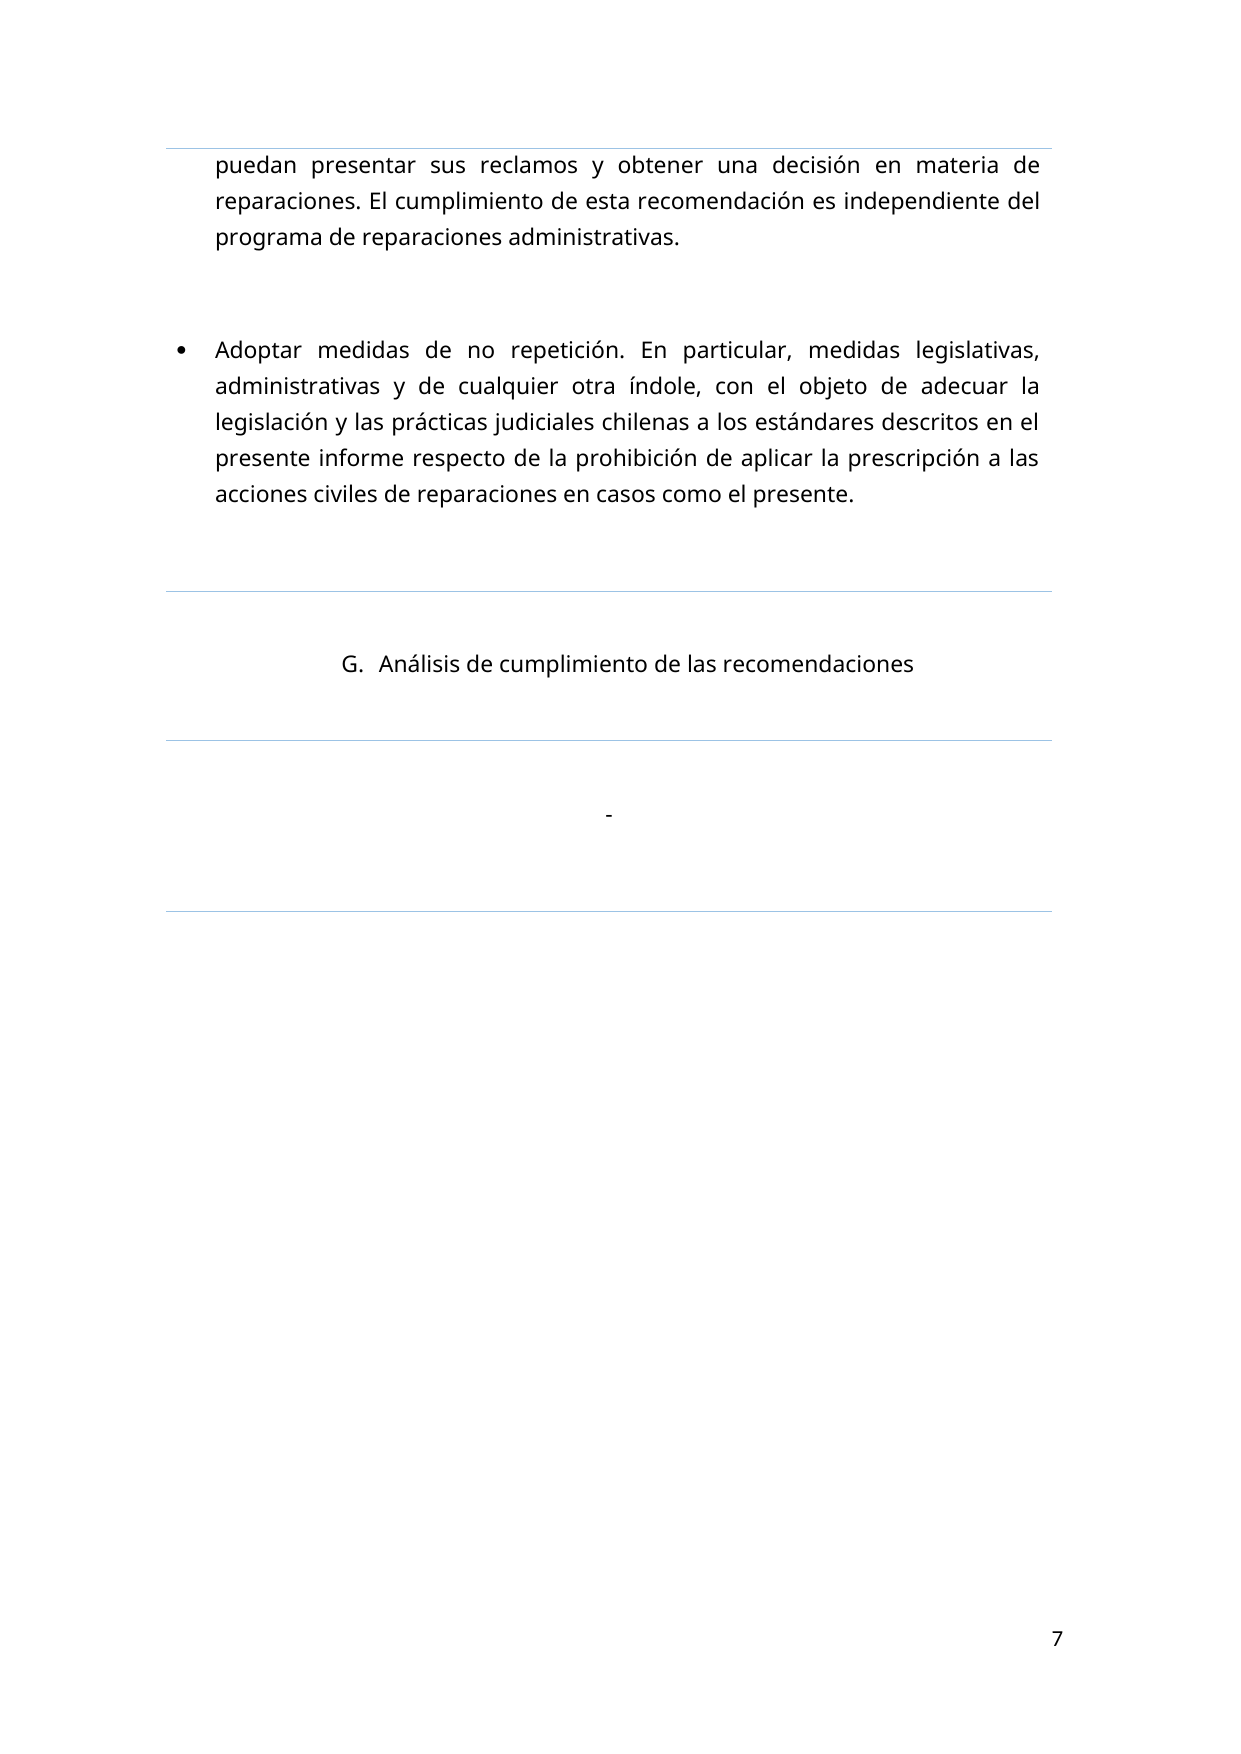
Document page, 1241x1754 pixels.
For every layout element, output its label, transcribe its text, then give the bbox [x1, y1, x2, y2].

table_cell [166, 149, 1052, 591]
table_cell - [166, 741, 1052, 911]
table_cell Análisis de cumplimiento de las recomendaciones [166, 592, 1052, 740]
